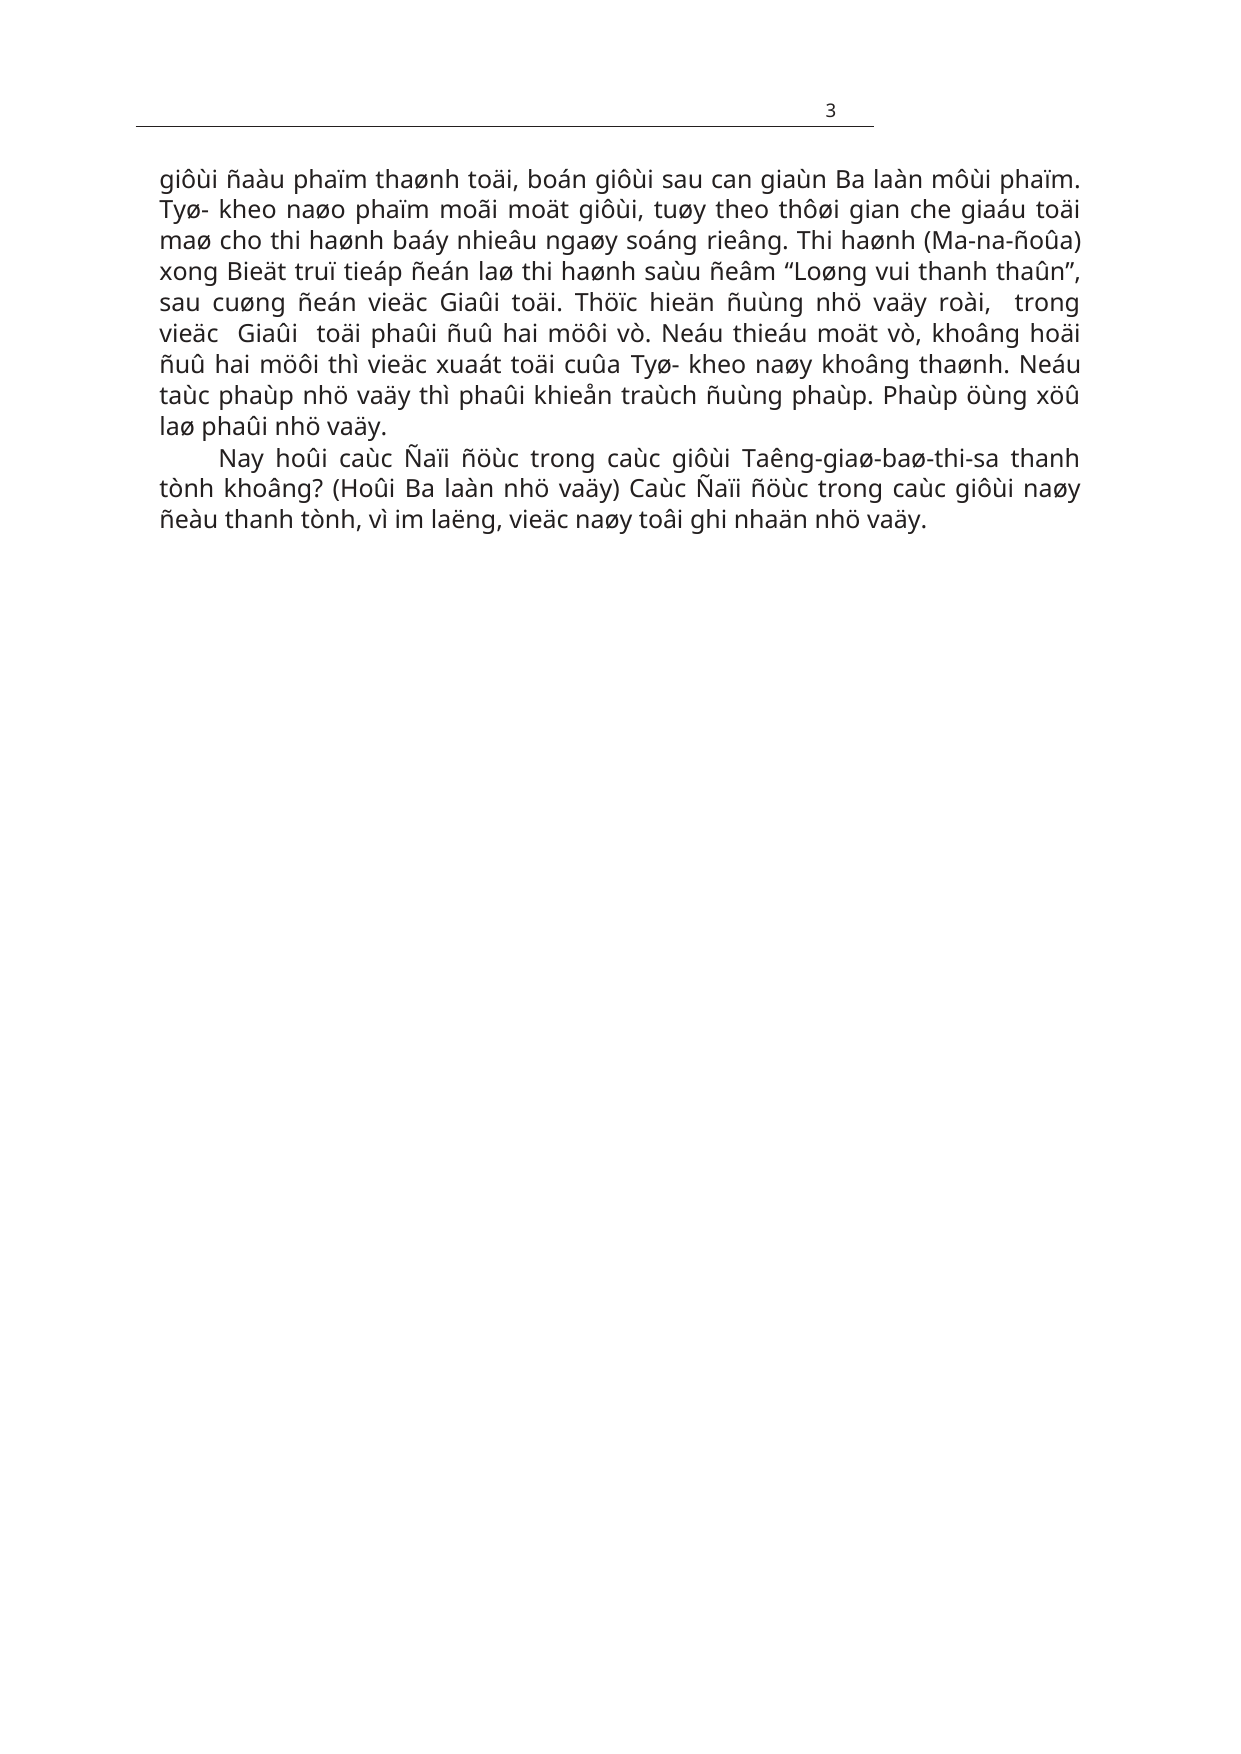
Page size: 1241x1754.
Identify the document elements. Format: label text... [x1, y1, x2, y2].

text 3 [148, 97, 836, 123]
text Nay hoûi caùc Ñaïi ñöùc trong caùc giôùi Taêng-giaø-baø-thi-sa thanh tònh khoâng? (Hoûi Ba laàn nhö vaäy) Caùc Ñaïi ñöùc trong caùc giôùi naøy ñeàu thanh tònh, vì im laëng, vieäc naøy toâi ghi nhaän nhö vaäy. [159, 443, 1081, 536]
text giôùi ñaàu phaïm thaønh toäi, boán giôùi sau can giaùn Ba laàn môùi phaïm. Tyø- kheo naøo phaïm moãi moät giôùi, tuøy theo thôøi gian che giaáu toäi maø cho thi haønh baáy nhieâu ngaøy soáng rieâng. Thi haønh (Ma-na-ñoûa) xong Bieät truï tieáp ñeán laø thi haønh saùu ñeâm “Loøng vui thanh thaûn”, sau cuøng ñeán vieäc Giaûi toäi. Thöïc hieän ñuùng nhö vaäy roài, trong vieäc Giaûi toäi phaûi ñuû hai möôi vò. Neáu thieáu moät vò, khoâng hoäi ñuû hai möôi thì vieäc xuaát toäi cuûa Tyø- kheo naøy khoâng thaønh. Neáu taùc phaùp nhö vaäy thì phaûi khieån traùch ñuùng phaùp. Phaùp öùng xöû laø phaûi nhö vaäy. [159, 163, 1082, 443]
